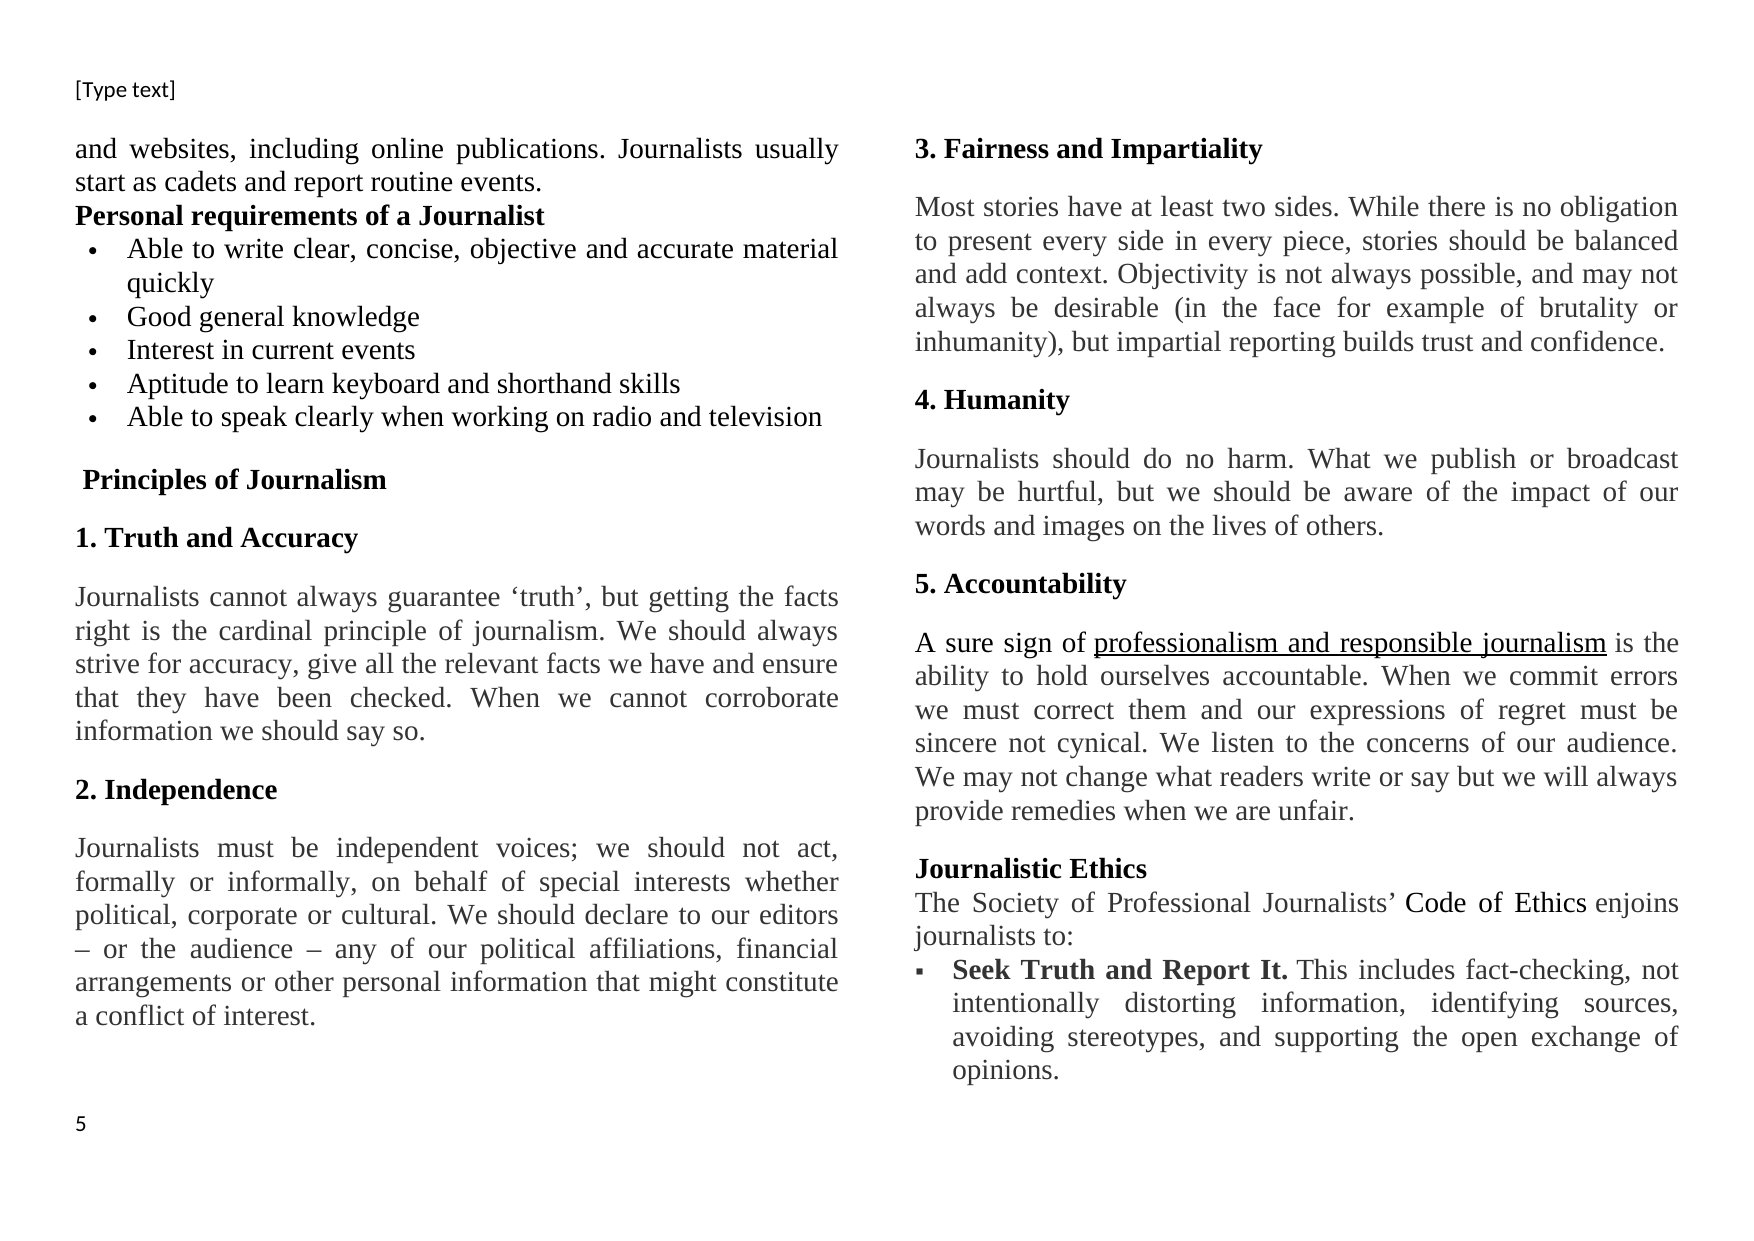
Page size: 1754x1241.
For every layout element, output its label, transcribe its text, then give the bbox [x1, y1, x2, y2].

subtitle 4. Humanity [914, 382, 1679, 416]
text Journalists cannot always guarantee ‘truth’, but getting the facts right is the cardinal principle of journalism. We should always strive for accuracy, give all the relevant facts we have and ensure that they have been checked. When we cannot corroborate information we should say so. [75, 579, 839, 747]
subtitle 3. Fairness and Impartiality [914, 131, 1679, 164]
text Most stories have at least two sides. While there is no obligation to present every side in every piece, stories should be balanced and add context. Objectivity is not always possible, and may not always be desirable (in the face for example of brutality or inhumanity), but impartial reporting builds trust and confidence. [914, 189, 1679, 357]
text The Society of Professional Journalists’ Code of Ethics enjoins journalists to: [914, 885, 1679, 952]
list Able to speak clearly when working on radio and television [89, 399, 839, 433]
text Personal requirements of a Journalist [75, 198, 839, 232]
subtitle 5. Accountability [914, 566, 1679, 600]
subtitle Principles of Journalism [75, 462, 839, 496]
text A sure sign of professionalism and responsible journalism is the ability to hold ourselves accountable. When we commit errors we must correct them and our expressions of regret must be sincere not cynical. We listen to the concerns of our audience. We may not change what readers write or say but we will always provide remedies when we are unfair. [914, 625, 1679, 826]
text Journalists must be independent voices; we should not act, formally or informally, on behalf of special interests whether political, corporate or cultural. We should declare to our editors – or the audience – any of our political affiliations, financial arrangements or other personal information that might constitute a conflict of interest. [75, 830, 839, 1032]
subtitle 2. Independence [75, 772, 839, 805]
list Able to write clear, concise, objective and accurate material quickly [89, 232, 839, 299]
list Seek Truth and Report It. This includes fact-checking, not intentionally distorting information, identifying sources, avoiding stereotypes, and supporting the open exchange of opinions. [914, 952, 1679, 1086]
text Journalists should do no harm. What we publish or broadcast may be hurtful, but we should be aware of the impact of our words and images on the lives of others. [914, 441, 1679, 541]
subtitle 1. Truth and Accuracy [75, 521, 839, 554]
list Good general knowledge [89, 299, 839, 332]
list Interest in current events [89, 332, 839, 366]
text Journalistic Ethics [914, 851, 1679, 885]
list Aptitude to learn keyboard and shorthand skills [89, 366, 839, 399]
